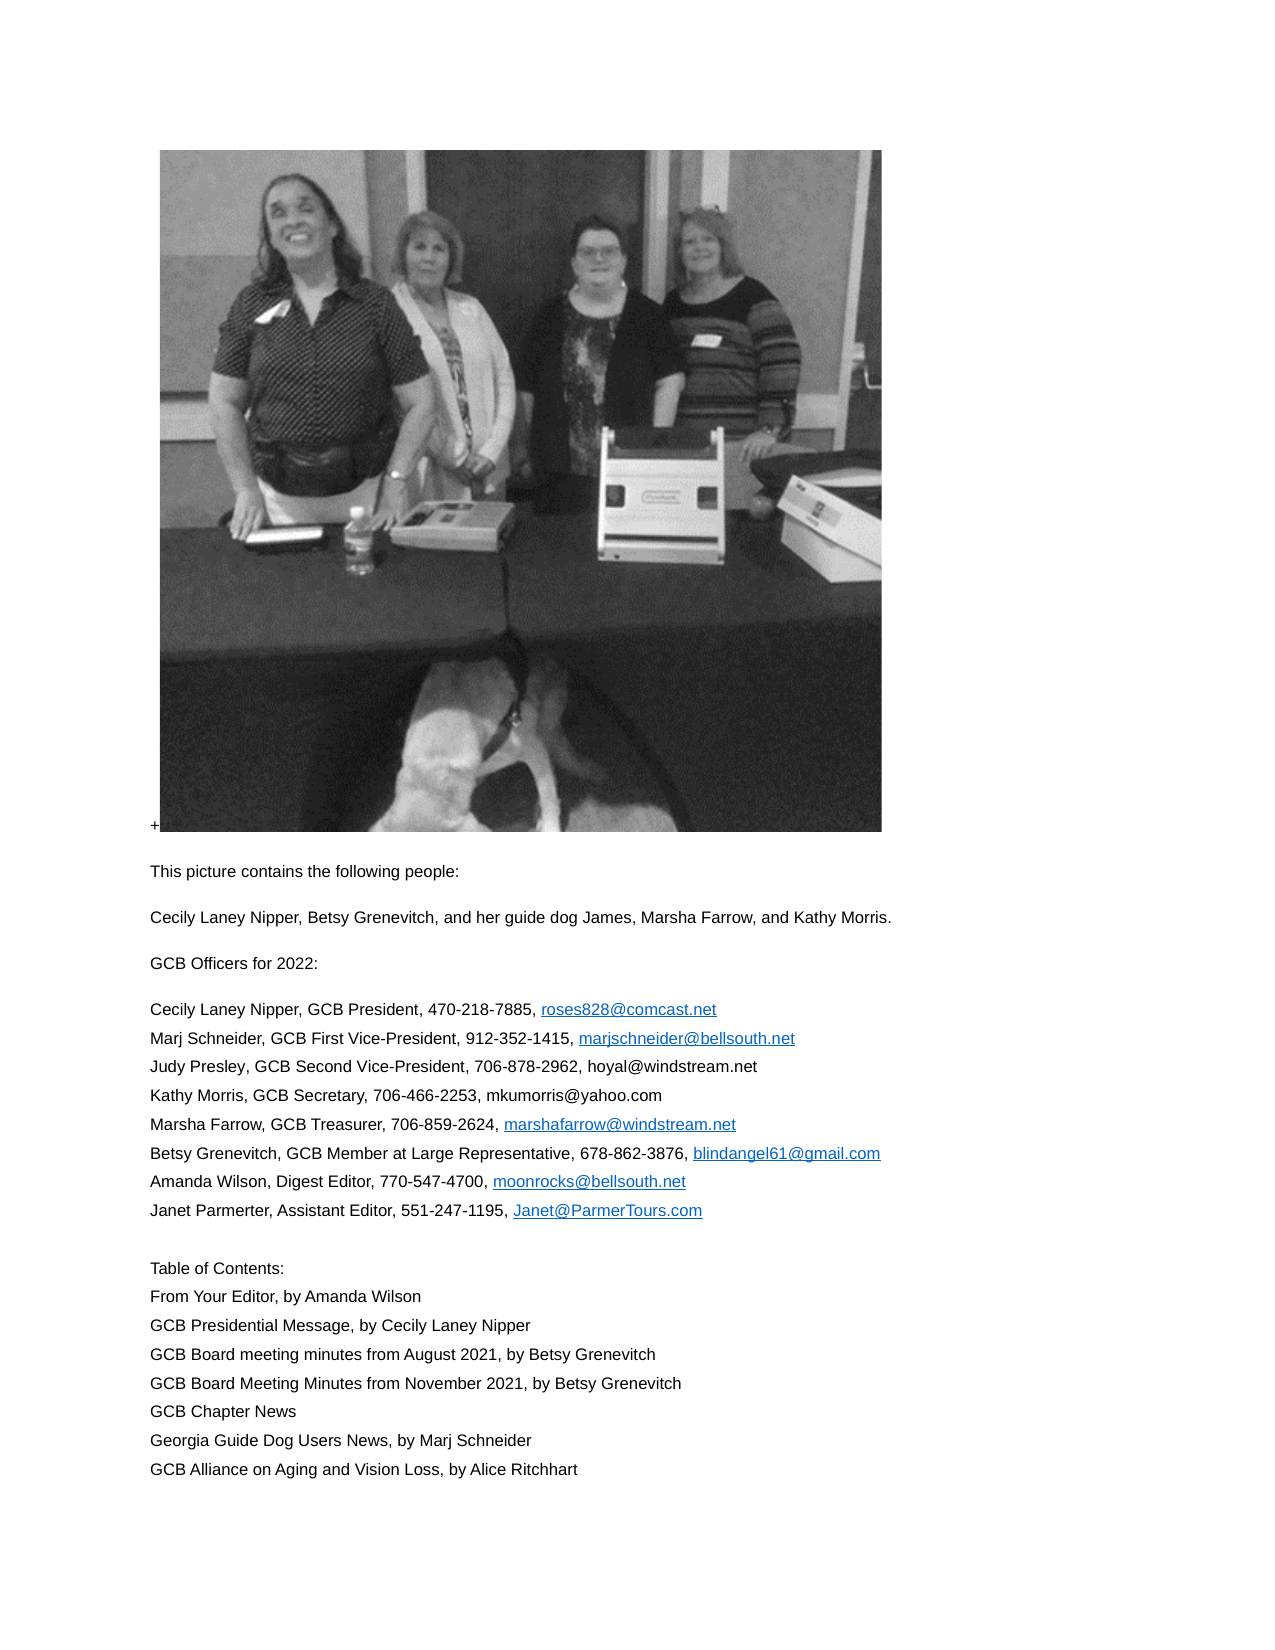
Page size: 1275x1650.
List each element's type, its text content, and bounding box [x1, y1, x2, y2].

text Amanda Wilson, Digest Editor, 770-547-4700, moonrocks@bellsouth.net [150, 1172, 1125, 1191]
text GCB Alliance on Aging and Vision Loss, by Alice Ritchhart [150, 1460, 1125, 1479]
picture [159, 150, 882, 832]
text GCB Board Meeting Minutes from November 2021, by Betsy Grenevitch [150, 1373, 1125, 1393]
text Janet Parmerter, Assistant Editor, 551-247-1195, Janet@ParmerTours.com [150, 1201, 1125, 1220]
text Table of Contents: [150, 1258, 1125, 1278]
text Betsy Grenevitch, GCB Member at Large Representative, 678-862-3876, blindangel61@gmail.com [150, 1143, 1125, 1163]
text Georgia Guide Dog Users News, by Marj Schneider [150, 1431, 1125, 1450]
text Marsha Farrow, GCB Treasurer, 706-859-2624, marshafarrow@windstream.net [150, 1115, 1125, 1134]
text From Your Editor, by Amanda Wilson [150, 1287, 1125, 1306]
text GCB Presidential Message, by Cecily Laney Nipper [150, 1316, 1125, 1335]
text GCB Board meeting minutes from August 2021, by Betsy Grenevitch [150, 1345, 1125, 1364]
text Cecily Laney Nipper, Betsy Grenevitch, and her guide dog James, Marsha Farrow, and Kathy Morris. [150, 908, 1125, 927]
text Marj Schneider, GCB First Vice-President, 912-352-1415, marjschneider@bellsouth.net [150, 1028, 1125, 1048]
text This picture contains the following people: [150, 862, 1125, 881]
text Cecily Laney Nipper, GCB President, 470-218-7885, roses828@comcast.net [150, 1000, 1125, 1019]
text Kathy Morris, GCB Secretary, 706-466-2253, mkumorris@yahoo.com [150, 1086, 1125, 1105]
text Judy Presley, GCB Second Vice-President, 706-878-2962, hoyal@windstream.net [150, 1057, 1125, 1076]
text GCB Officers for 2022: [150, 954, 1125, 973]
text GCB Chapter News [150, 1402, 1125, 1421]
